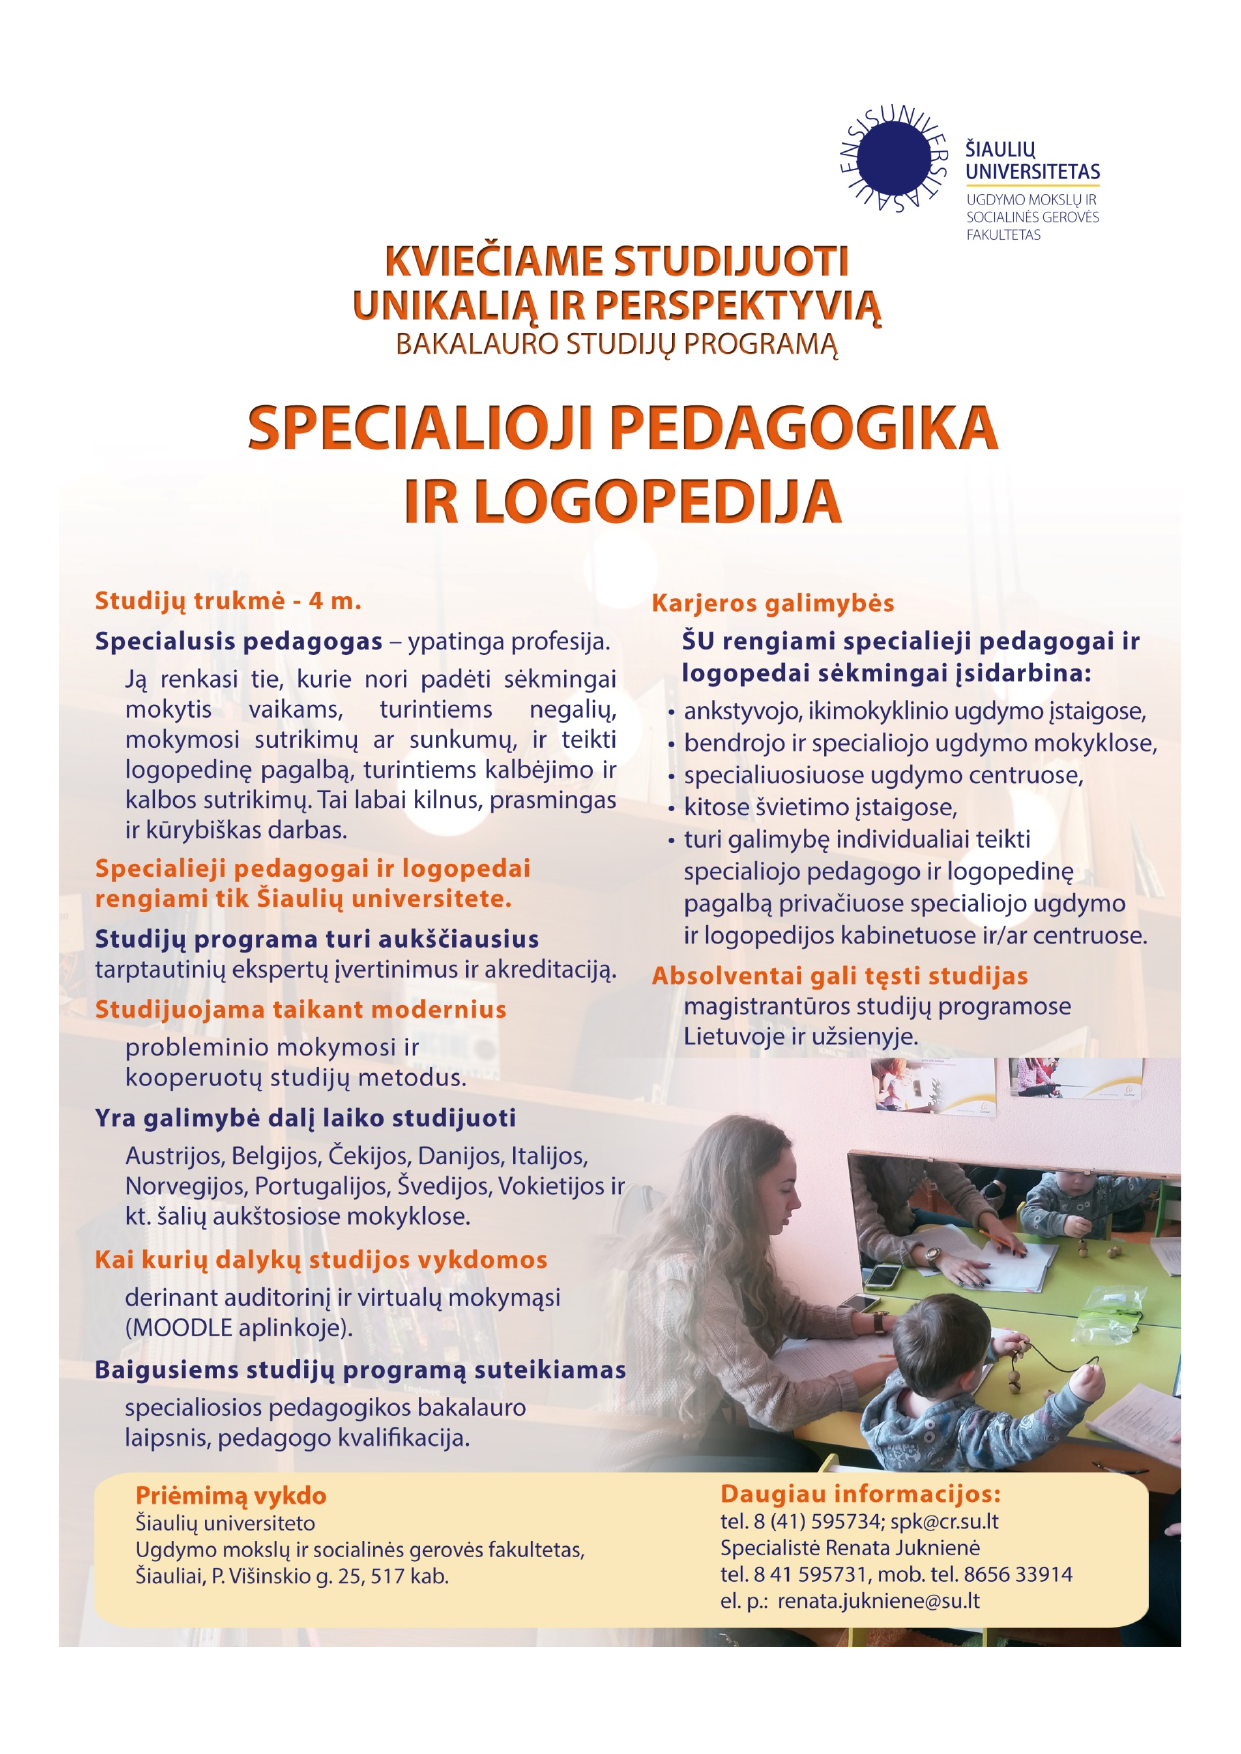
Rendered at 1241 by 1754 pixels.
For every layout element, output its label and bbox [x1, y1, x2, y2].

picture [59, 59, 1182, 1647]
